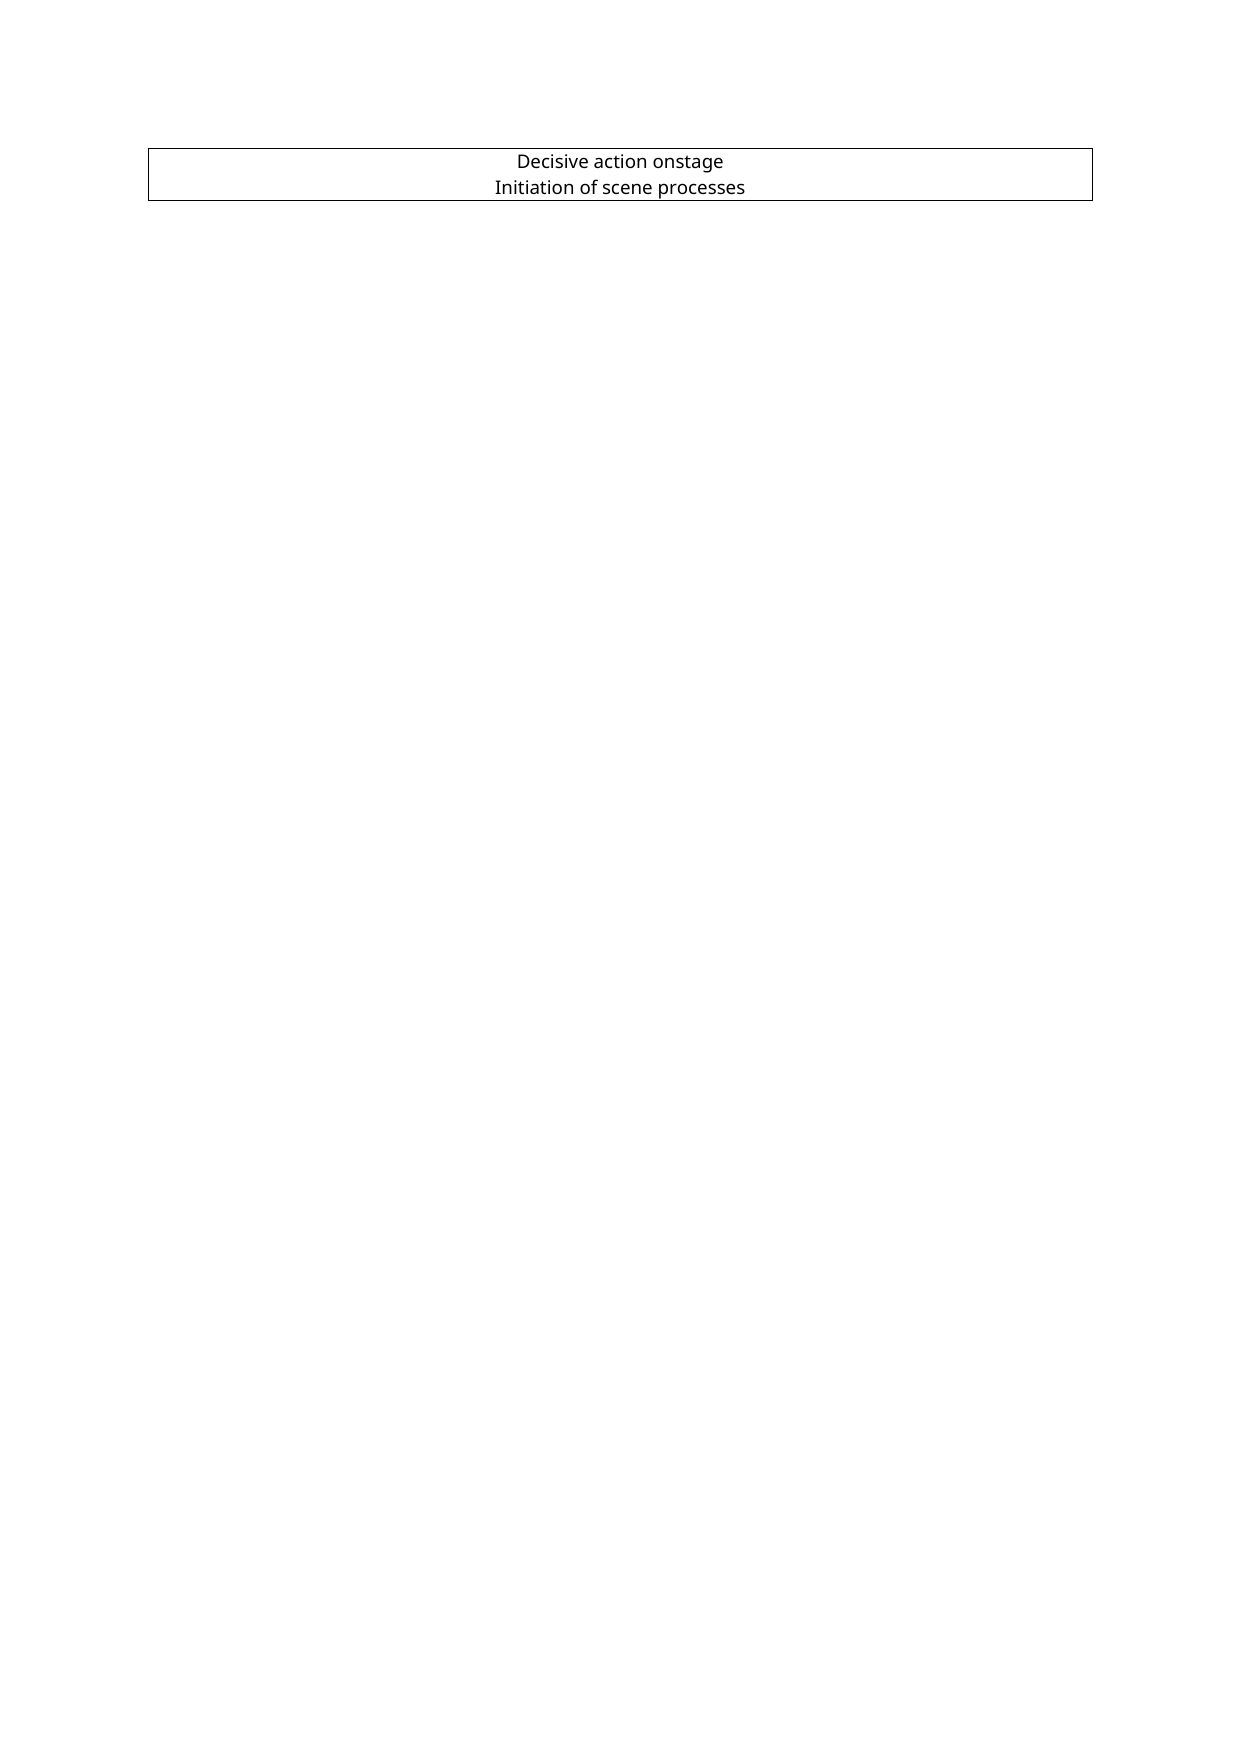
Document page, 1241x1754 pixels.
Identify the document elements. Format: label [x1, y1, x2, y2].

table_cell [149, 149, 1092, 200]
